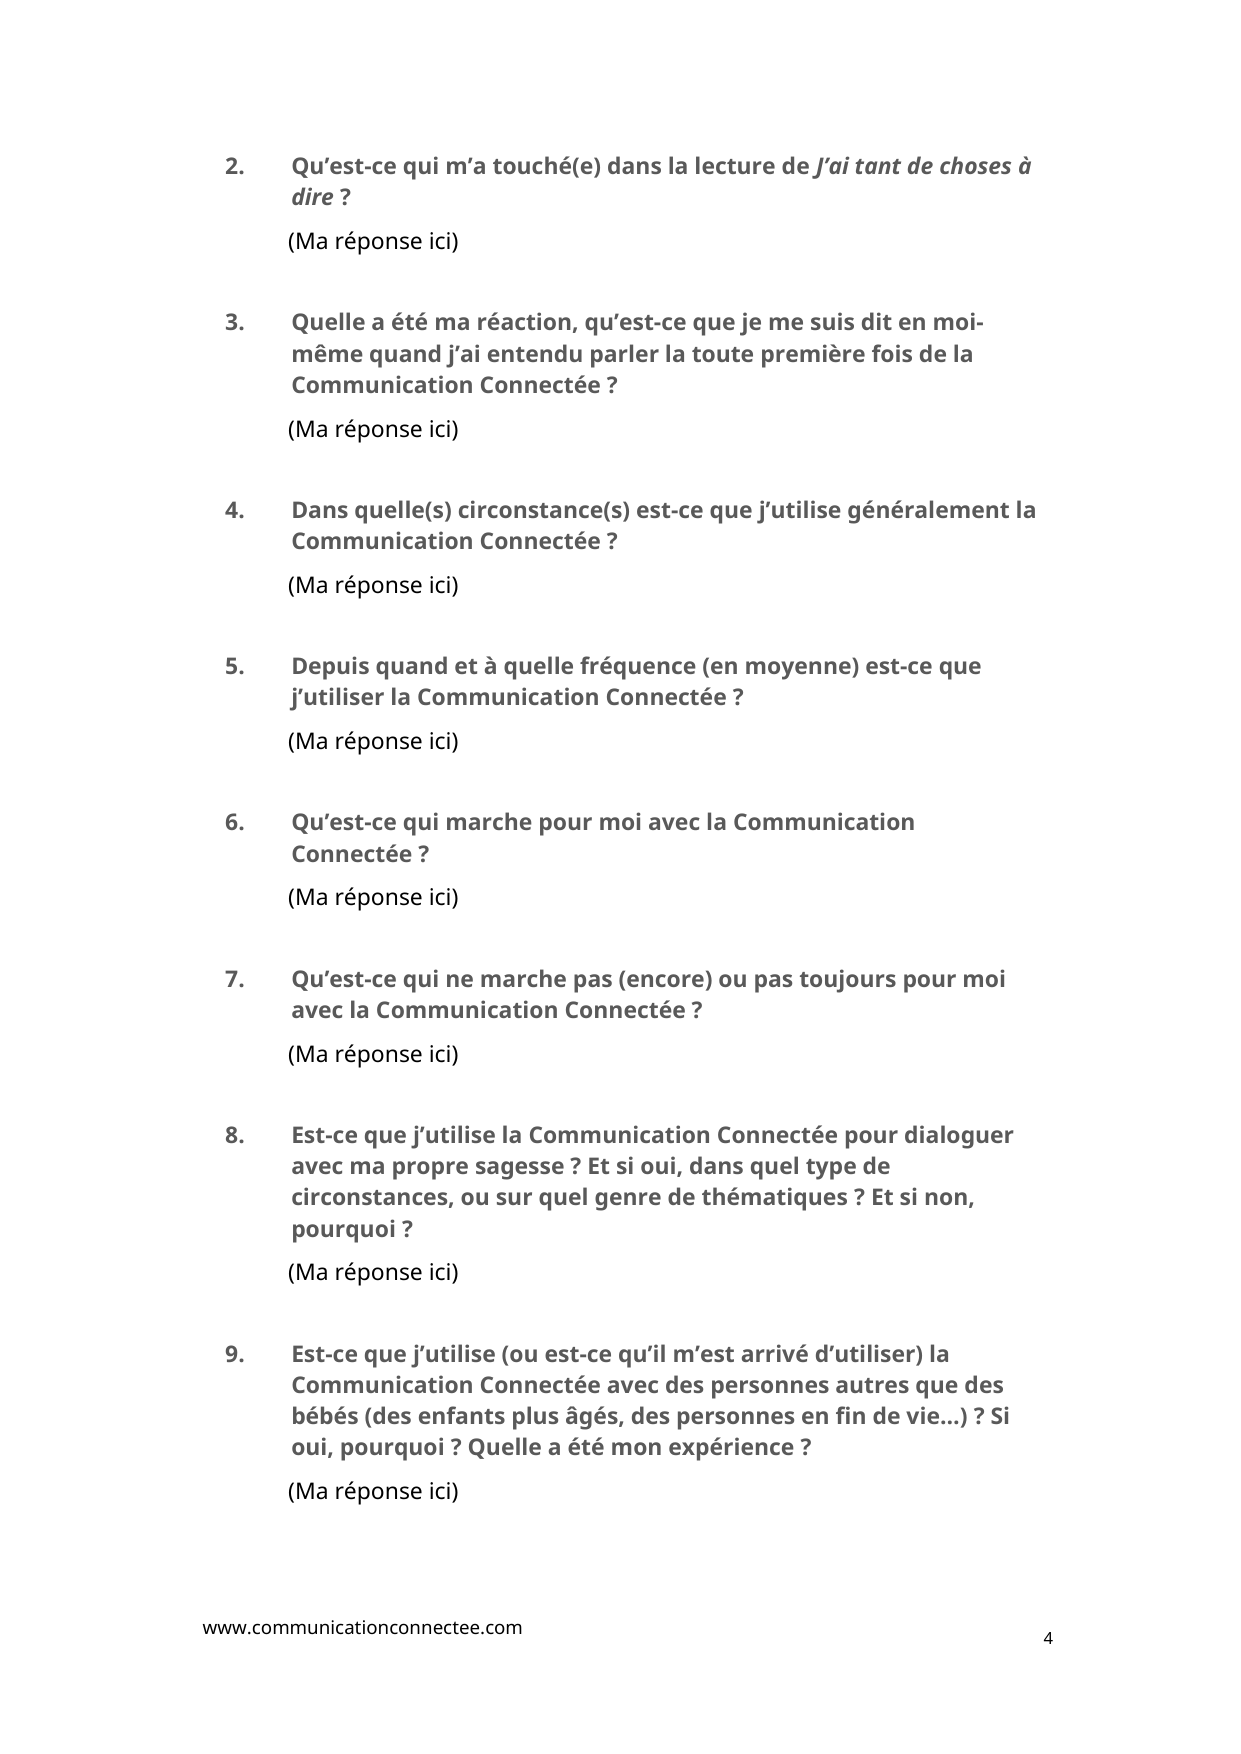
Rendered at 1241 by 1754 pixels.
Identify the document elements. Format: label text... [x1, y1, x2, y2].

text (Ma réponse ici) [288, 569, 1053, 600]
text (Ma réponse ici) [288, 1256, 1053, 1287]
text Est-ce que j’utilise la Communication Connectée pour dialoguer avec ma propre sagesse ? Et si oui, dans quel type de circonstances, ou sur quel genre de thématiques ? Et si non, pourquoi ? [225, 1119, 1053, 1244]
text (Ma réponse ici) [288, 1037, 1053, 1069]
text (Ma réponse ici) [288, 225, 1053, 256]
text Dans quelle(s) circonstance(s) est-ce que j’utilise généralement la Communication Connectée ? [225, 494, 1053, 556]
text Qu’est-ce qui m’a touché(e) dans la lecture de J’ai tant de choses à dire ? [225, 150, 1053, 212]
text Est-ce que j’utilise (ou est-ce qu’il m’est arrivé d’utiliser) la Communication Connectée avec des personnes autres que des bébés (des enfants plus âgés, des personnes en fin de vie…) ? Si oui, pourquoi ? Quelle a été mon expérience ? [225, 1337, 1053, 1462]
text Qu’est-ce qui marche pour moi avec la Communication Connectée ? [225, 806, 1053, 869]
text (Ma réponse ici) [288, 1475, 1053, 1506]
text Depuis quand et à quelle fréquence (en moyenne) est-ce que j’utiliser la Communication Connectée ? [225, 650, 1053, 712]
text (Ma réponse ici) [288, 412, 1053, 444]
text (Ma réponse ici) [288, 725, 1053, 756]
text Qu’est-ce qui ne marche pas (encore) ou pas toujours pour moi avec la Communication Connectée ? [225, 962, 1053, 1025]
text (Ma réponse ici) [288, 881, 1053, 912]
text Quelle a été ma réaction, qu’est-ce que je me suis dit en moi-même quand j’ai entendu parler la toute première fois de la Communication Connectée ? [225, 306, 1053, 400]
